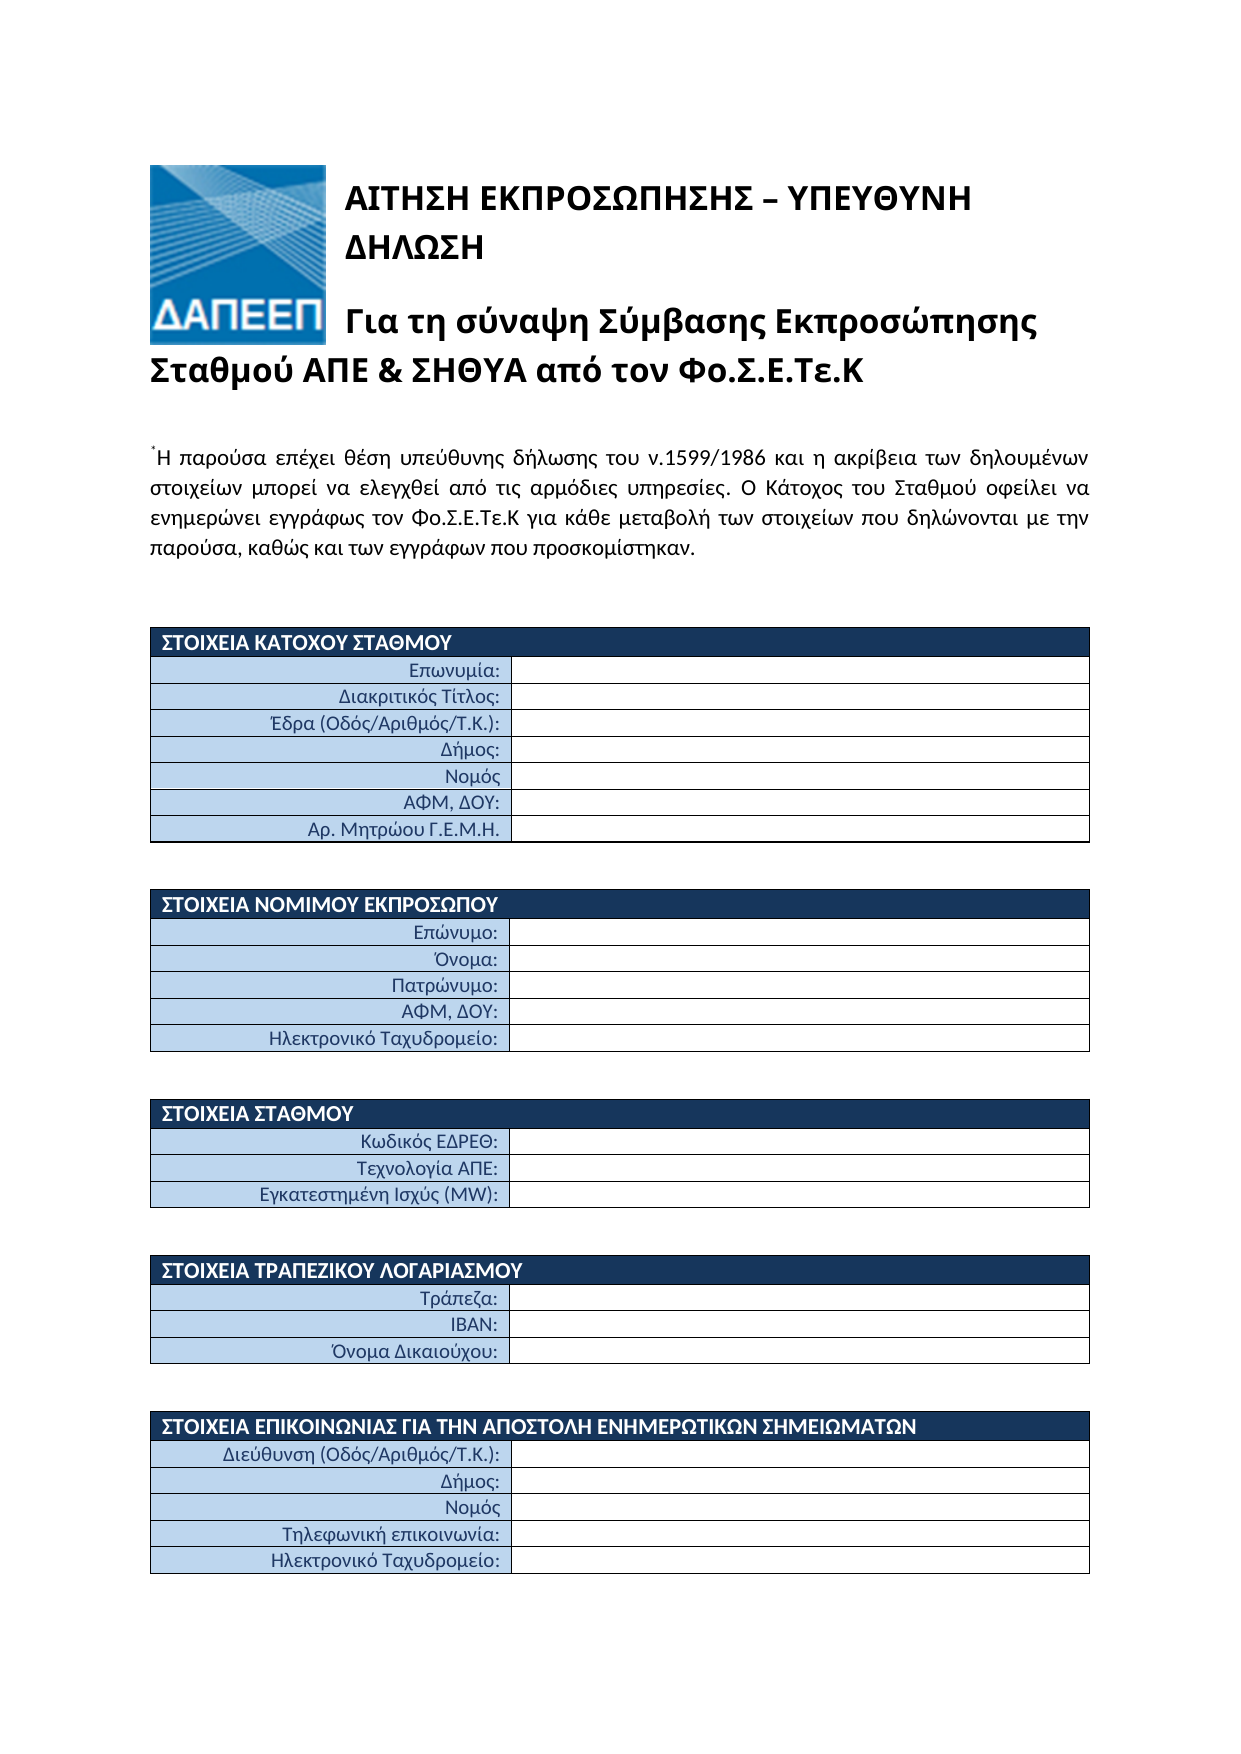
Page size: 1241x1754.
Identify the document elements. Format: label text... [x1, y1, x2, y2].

table_cell [510, 1311, 1089, 1337]
table_cell Επώνυμο: [151, 919, 509, 945]
picture [150, 165, 326, 345]
table_cell Όνομα Δικαιούχου: [151, 1338, 509, 1363]
table_cell [512, 1441, 1089, 1467]
table_cell Νομός [151, 1494, 511, 1520]
table_cell [512, 737, 1089, 762]
table_cell Τράπεζα: [151, 1285, 509, 1310]
table_cell [512, 710, 1089, 736]
table_cell Επωνυμία: [151, 657, 511, 683]
table_cell Τηλεφωνική επικοινωνία: [151, 1521, 511, 1546]
text *Η παρούσα επέχει θέση υπεύθυνης δήλωσης του ν.1599/1986 και η ακρίβεια των δηλουμένων στοιχείων μπορεί να ελεγχθεί από τις αρμόδιες υπηρεσίες. Ο Κάτοχος του Σταθμού οφείλει να ενημερώνει εγγράφως τον Φο.Σ.Ε.Τε.Κ για κάθε μεταβολή των στοιχείων που δηλώνονται με την παρούσα, καθώς και των εγγράφων που προσκομίστηκαν. [150, 443, 1090, 561]
table_cell Ηλεκτρονικό Ταχυδρομείο: [151, 1547, 511, 1573]
table_cell ΑΦΜ, ΔΟΥ: [151, 999, 509, 1024]
table_header ΣΤΟΙΧΕΙΑ ΚΑΤΟΧΟΥ ΣΤΑΘΜΟΥ [151, 628, 1089, 656]
table_cell ΙΒΑΝ: [151, 1311, 509, 1337]
table_cell Όνομα: [151, 946, 509, 971]
table_cell [510, 1285, 1089, 1310]
table_cell Διακριτικός Τίτλος: [151, 684, 511, 709]
table_cell Αρ. Μητρώου Γ.Ε.Μ.Η. [151, 816, 511, 841]
table_cell [512, 1521, 1089, 1546]
table_cell [510, 1155, 1089, 1181]
table_header ΣΤΟΙΧΕΙΑ ΤΡΑΠΕΖΙΚΟΥ ΛΟΓΑΡΙΑΣΜΟΥ [151, 1256, 1089, 1284]
table_cell [510, 999, 1089, 1024]
table_cell [510, 972, 1089, 998]
subtitle ΑΙΤΗΣΗ ΕΚΠΡΟΣΩΠΗΣΗΣ – ΥΠΕΥΘΥΝΗ ΔΗΛΩΣΗ [326, 175, 1090, 269]
table_header ΣΤΟΙΧΕΙΑ ΣΤΑΘΜΟΥ [151, 1100, 1089, 1128]
subtitle Για τη σύναψη Σύμβασης Εκπροσώπησης Σταθμού ΑΠΕ & ΣΗΘΥΑ από τον Φο.Σ.Ε.Τε.Κ [150, 298, 1090, 392]
table_cell [512, 1468, 1089, 1493]
table_cell [512, 790, 1089, 815]
table_cell Ηλεκτρονικό Ταχυδρομείο: [151, 1025, 509, 1051]
table_cell ΑΦΜ, ΔΟΥ: [151, 790, 511, 815]
table_cell [510, 946, 1089, 971]
table_cell [510, 1129, 1089, 1154]
table_header ΣΤΟΙΧΕΙΑ ΝΟΜΙΜΟΥ ΕΚΠΡΟΣΩΠΟΥ [151, 890, 1089, 918]
table_cell [512, 684, 1089, 709]
table_cell Πατρώνυμο: [151, 972, 509, 998]
table_cell Διεύθυνση (Οδός/Αριθμός/Τ.Κ.): [151, 1441, 511, 1467]
table_cell Εγκατεστημένη Ισχύς (MW): [151, 1182, 509, 1207]
table_cell Κωδικός ΕΔΡΕΘ: [151, 1129, 509, 1154]
table_cell Δήμος: [151, 737, 511, 762]
table_cell [512, 1547, 1089, 1573]
table_cell [512, 1494, 1089, 1520]
table_cell Έδρα (Οδός/Αριθμός/Τ.Κ.): [151, 710, 511, 736]
table_cell [512, 763, 1089, 788]
table_cell [512, 657, 1089, 683]
table_cell [510, 1025, 1089, 1051]
table_cell Νομός [151, 763, 511, 788]
table_cell [510, 1182, 1089, 1207]
table_cell [510, 1338, 1089, 1363]
table_cell [510, 919, 1089, 945]
table_cell Τεχνολογία ΑΠΕ: [151, 1155, 509, 1181]
table_cell Δήμος: [151, 1468, 511, 1493]
table_header ΣΤΟΙΧΕΙΑ EΠΙΚΟΙΝΩΝΙΑΣ ΓΙΑ ΤΗΝ ΑΠΟΣΤΟΛΗ ΕΝΗΜΕΡΩΤΙΚΩΝ ΣΗΜΕΙΩΜΑΤΩΝ [151, 1412, 1089, 1440]
table_cell [512, 816, 1089, 841]
